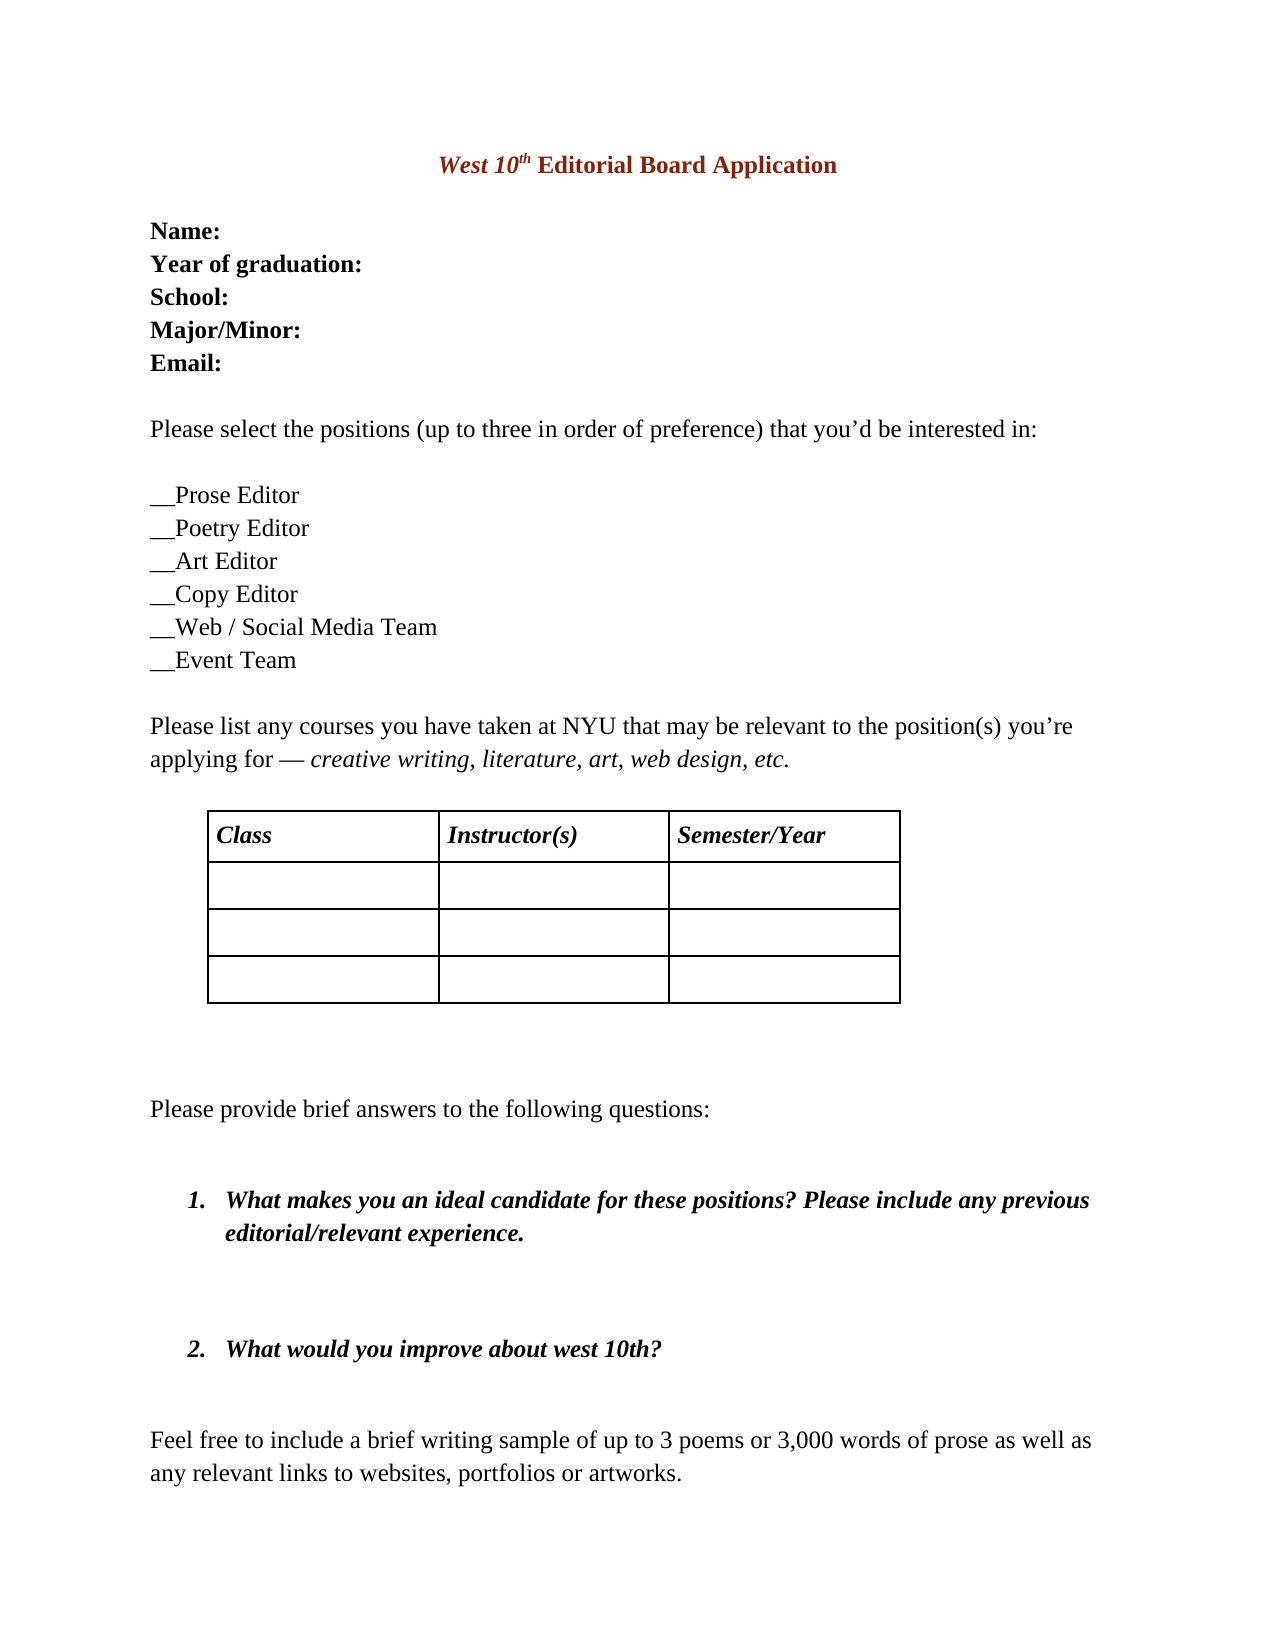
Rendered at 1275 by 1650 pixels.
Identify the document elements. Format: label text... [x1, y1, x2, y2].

table_cell [670, 863, 899, 908]
table_cell [440, 957, 668, 1002]
table_header Instructor(s) [440, 812, 668, 861]
text School: [150, 282, 1125, 311]
table_header Semester/Year [670, 812, 899, 861]
text Please select the positions (up to three in order of preference) that you’d be interested in: [150, 414, 1125, 443]
text Please list any courses you have taken at NYU that may be relevant to the position(s) you’re applying for — creative writing, literature, art, web design, etc. [150, 711, 1125, 773]
table_header Class [209, 812, 438, 861]
text __Copy Editor [150, 579, 1125, 608]
text Please provide brief answers to the following questions: [150, 1094, 1125, 1123]
table_cell [209, 957, 438, 1002]
list What would you improve about west 10th? [187, 1334, 1125, 1363]
text __Art Editor [150, 546, 1125, 575]
text Year of graduation: [150, 249, 1125, 278]
text Email: [150, 348, 1125, 377]
text Feel free to include a brief writing sample of up to 3 poems or 3,000 words of prose as well as any relevant links to websites, portfolios or artworks. [150, 1425, 1125, 1487]
list What makes you an ideal candidate for these positions? Please include any previous editorial/relevant experience. [187, 1185, 1125, 1247]
table_cell [440, 910, 668, 955]
text __Prose Editor [150, 480, 1125, 509]
text Name: [150, 216, 1125, 245]
text __Event Team [150, 645, 1125, 674]
table_cell [209, 863, 438, 908]
table_cell [440, 863, 668, 908]
text Major/Minor: [150, 315, 1125, 344]
text __Poetry Editor [150, 513, 1125, 542]
table_cell [670, 910, 899, 955]
text West 10th Editorial Board Application [150, 150, 1125, 179]
table_cell [209, 910, 438, 955]
table_cell [670, 957, 899, 1002]
text __Web / Social Media Team [150, 612, 1125, 641]
